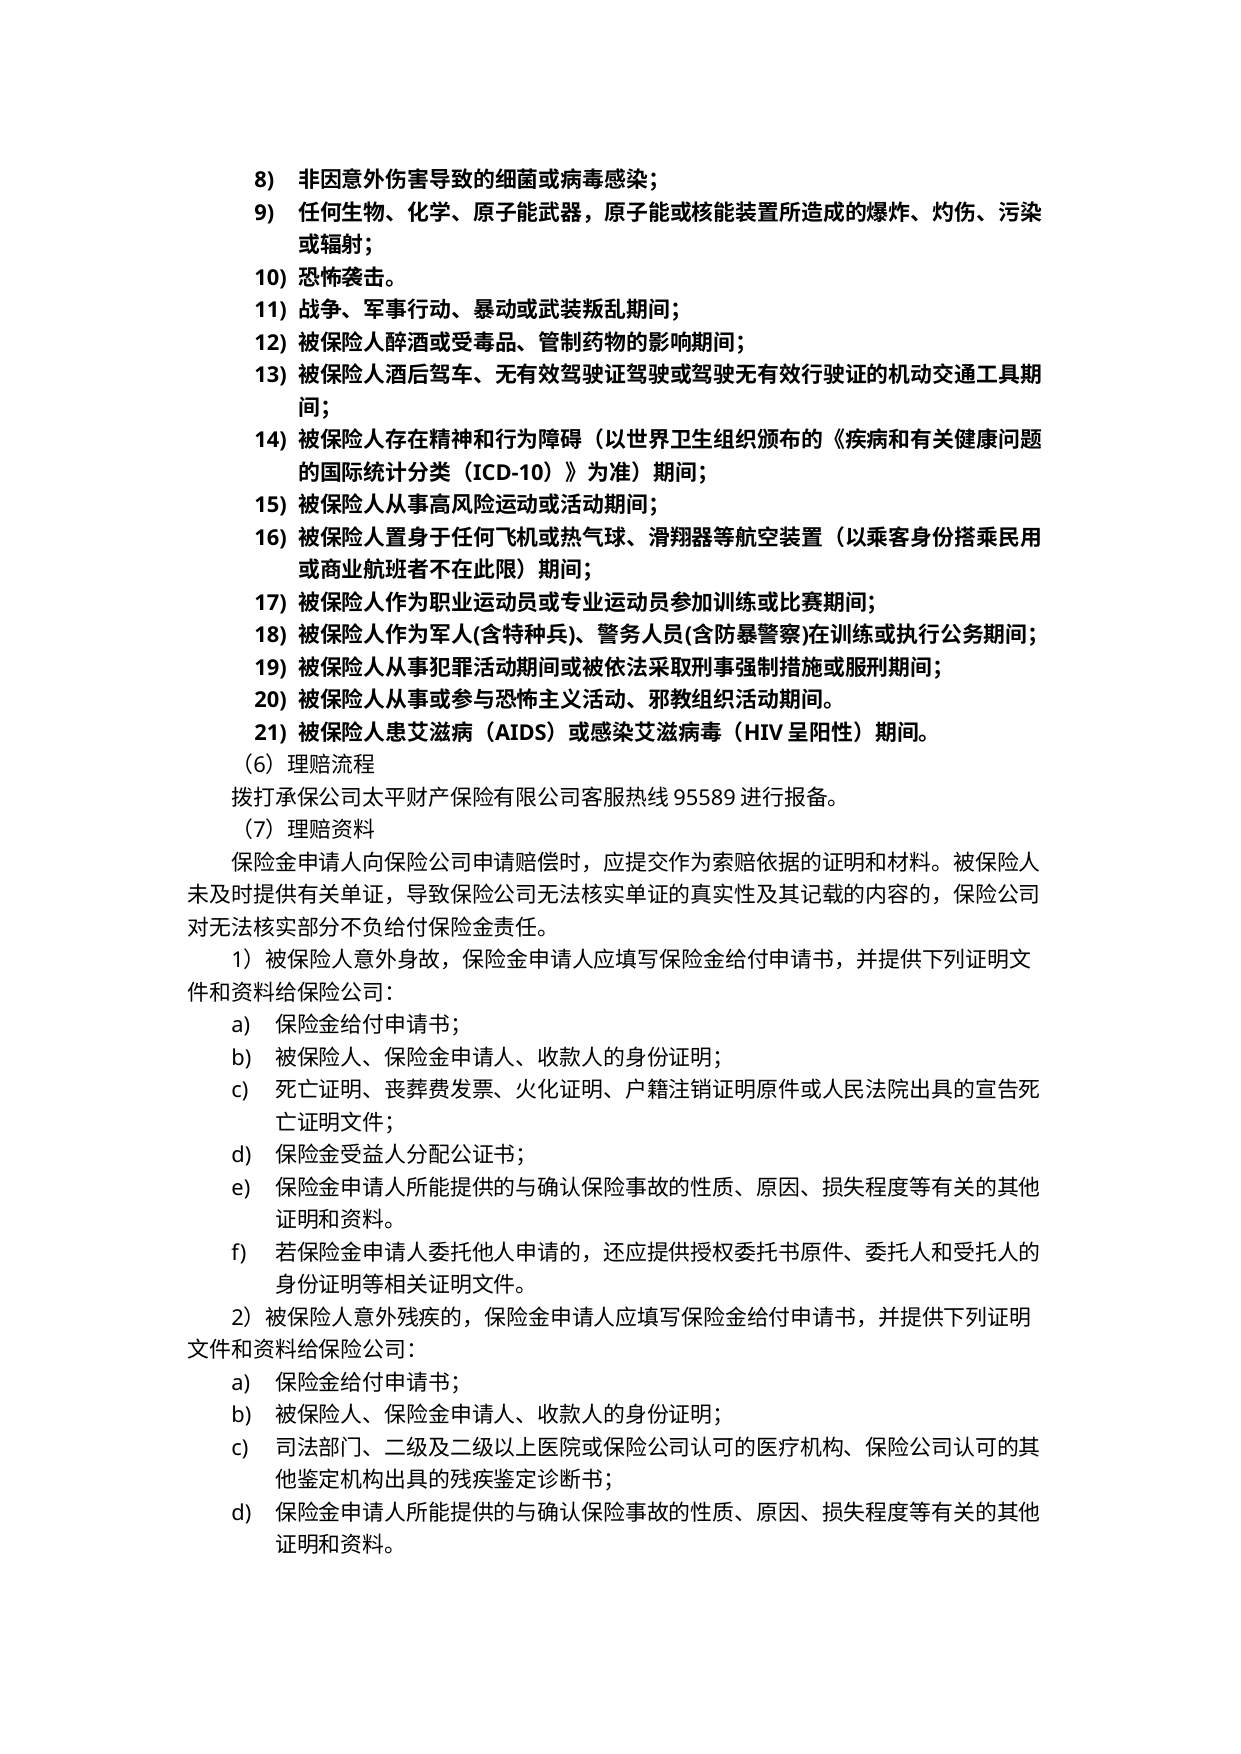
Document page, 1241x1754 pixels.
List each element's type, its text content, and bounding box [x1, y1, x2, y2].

list 保险金受益人分配公证书； [231, 1137, 1053, 1169]
text 拨打承保公司太平财产保险有限公司客服热线95589进行报备。 [187, 779, 1053, 812]
list 被保险人从事犯罪活动期间或被依法采取刑事强制措施或服刑期间； [254, 649, 1053, 682]
list 保险金申请人所能提供的与确认保险事故的性质、原因、损失程度等有关的其他证明和资料。 [231, 1494, 1053, 1559]
list 保险金给付申请书； [231, 1364, 1053, 1397]
text 保险金申请人向保险公司申请赔偿时，应提交作为索赔依据的证明和材料。被保险人未及时提供有关单证，导致保险公司无法核实单证的真实性及其记载的内容的，保险公司对无法核实部分不负给付保险金责任。 [187, 844, 1053, 942]
list 被保险人酒后驾车、无有效驾驶证驾驶或驾驶无有效行驶证的机动交通工具期间； [254, 357, 1053, 422]
list 被保险人从事高风险运动或活动期间； [254, 487, 1053, 519]
list 被保险人存在精神和行为障碍（以世界卫生组织颁布的《疾病和有关健康问题的国际统计分类（ICD-10）》为准）期间； [254, 422, 1053, 487]
list 任何生物、化学、原子能武器，原子能或核能装置所造成的爆炸、灼伤、污染或辐射； [254, 194, 1053, 259]
list 被保险人从事或参与恐怖主义活动、邪教组织活动期间。 [254, 682, 1053, 714]
list 被保险人、保险金申请人、收款人的身份证明； [231, 1039, 1053, 1072]
list 被保险人、保险金申请人、收款人的身份证明； [231, 1397, 1053, 1429]
list 理赔流程 [231, 747, 1053, 779]
list 死亡证明、丧葬费发票、火化证明、户籍注销证明原件或人民法院出具的宣告死亡证明文件； [231, 1072, 1053, 1137]
list 非因意外伤害导致的细菌或病毒感染； [254, 162, 1053, 194]
list 被保险人醉酒或受毒品、管制药物的影响期间； [254, 324, 1053, 357]
list 恐怖袭击。 [254, 259, 1053, 292]
list 战争、军事行动、暴动或武装叛乱期间； [254, 292, 1053, 324]
list 若保险金申请人委托他人申请的，还应提供授权委托书原件、委托人和受托人的身份证明等相关证明文件。 [231, 1234, 1053, 1299]
list 被保险人作为职业运动员或专业运动员参加训练或比赛期间； [254, 584, 1053, 617]
list 保险金申请人所能提供的与确认保险事故的性质、原因、损失程度等有关的其他证明和资料。 [231, 1169, 1053, 1234]
list 司法部门、二级及二级以上医院或保险公司认可的医疗机构、保险公司认可的其他鉴定机构出具的残疾鉴定诊断书； [231, 1429, 1053, 1494]
list 被保险人置身于任何飞机或热气球、滑翔器等航空装置（以乘客身份搭乘民用或商业航班者不在此限）期间； [254, 519, 1053, 584]
text 1）被保险人意外身故，保险金申请人应填写保险金给付申请书，并提供下列证明文件和资料给保险公司： [187, 942, 1053, 1007]
list 理赔资料 [231, 812, 1053, 844]
list 被保险人作为军人(含特种兵)、警务人员(含防暴警察)在训练或执行公务期间； [254, 617, 1053, 649]
list 保险金给付申请书； [231, 1007, 1053, 1039]
text 2）被保险人意外残疾的，保险金申请人应填写保险金给付申请书，并提供下列证明文件和资料给保险公司： [187, 1299, 1053, 1364]
list 被保险人患艾滋病（AIDS）或感染艾滋病毒（HIV呈阳性）期间。 [254, 714, 1053, 747]
